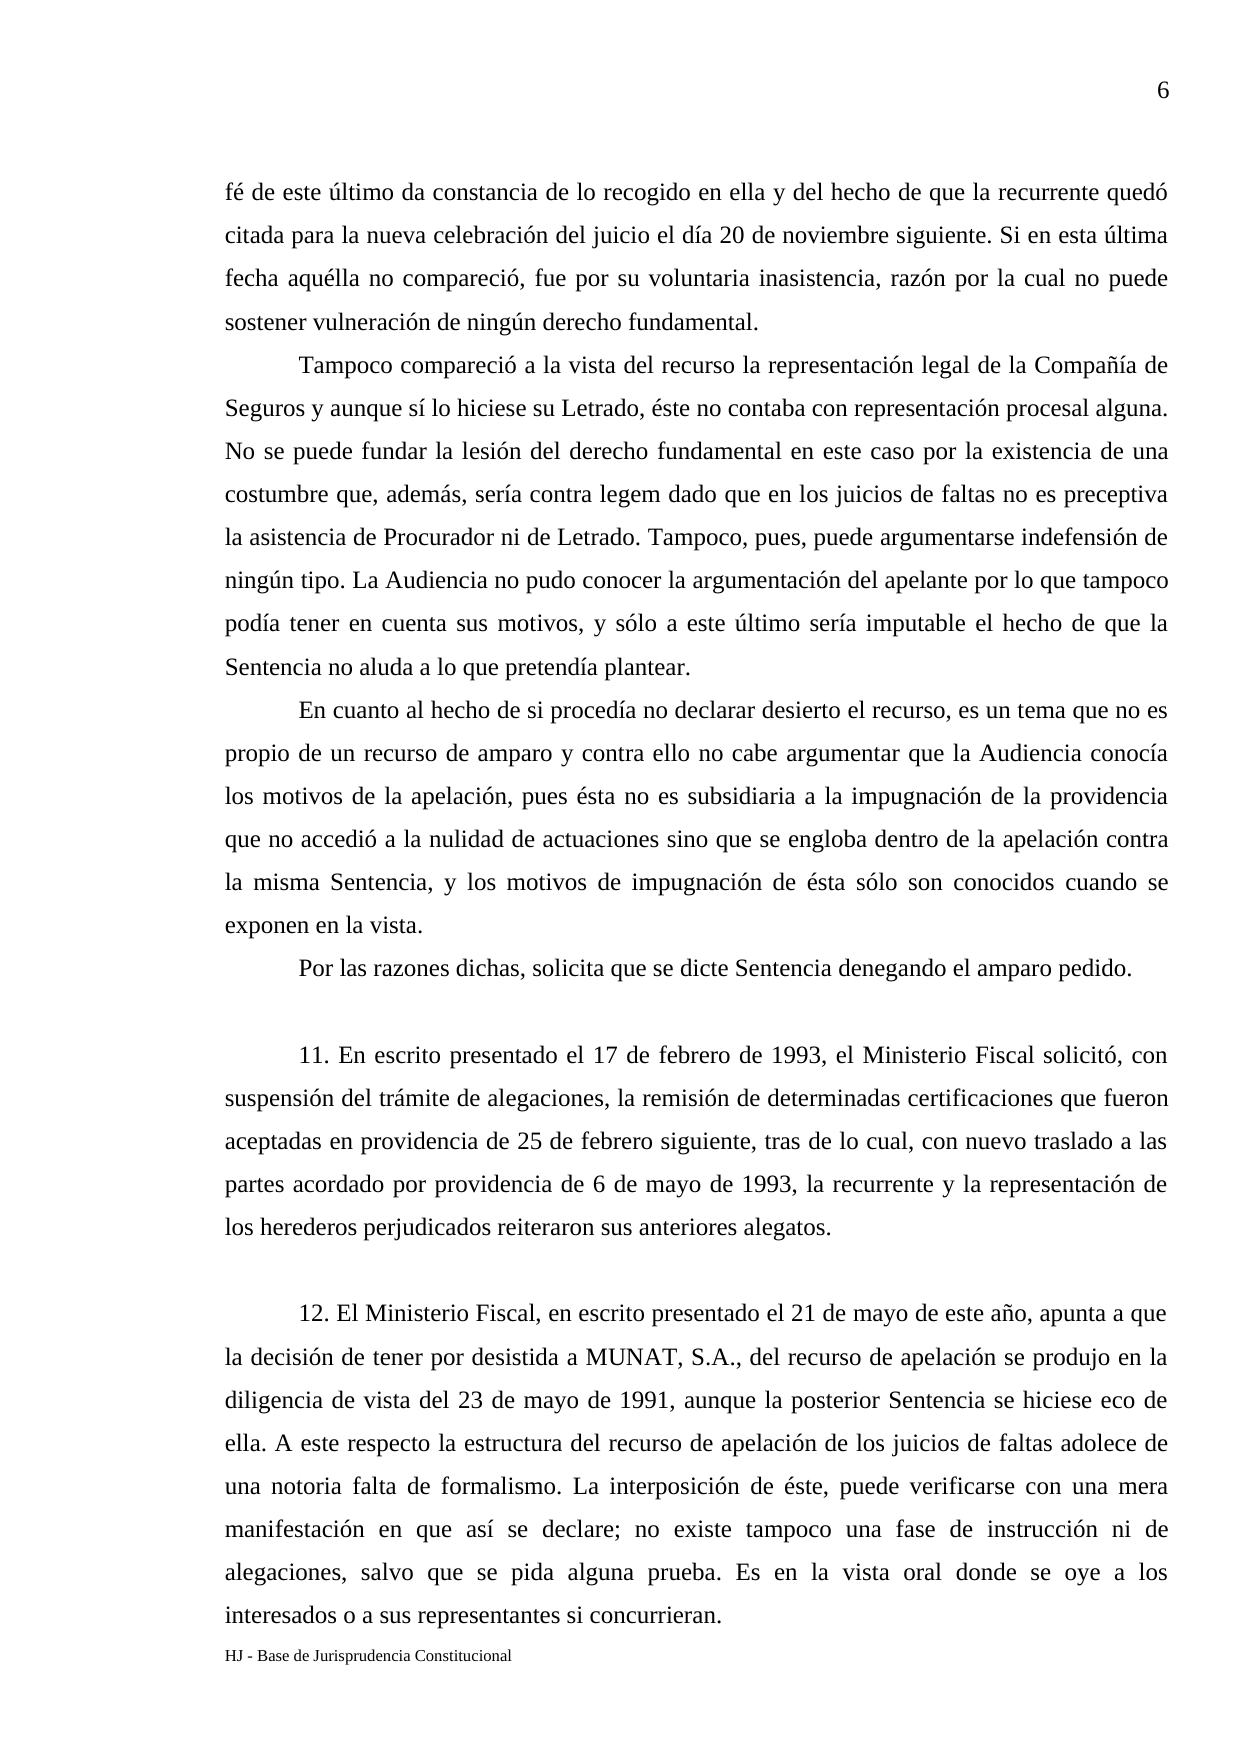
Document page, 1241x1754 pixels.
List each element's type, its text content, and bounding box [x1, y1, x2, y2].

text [224, 177, 1169, 335]
text Por las razones dichas, solicita que se dicte Sentencia denegando el amparo pedido. [224, 953, 1169, 982]
text 12. El Ministerio Fiscal, en escrito presentado el 21 de mayo de este año, apunta a que la decisión de tener por desistida a MUNAT, S.A., del recurso de apelación se produjo en la diligencia de vista del 23 de mayo de 1991, aunque la posterior Sentencia se hiciese eco de ella. A este respecto la estructura del recurso de apelación de los juicios de faltas adolece de una notoria falta de formalismo. La interposición de éste, puede verificarse con una mera manifestación en que así se declare; no existe tampoco una fase de instrucción ni de alegaciones, salvo que se pida alguna prueba. Es en la vista oral donde se oye a los interesados o a sus representantes si concurrieran. [224, 1298, 1169, 1629]
text Tampoco compareció a la vista del recurso la representación legal de la Compañía de Seguros y aunque sí lo hiciese su Letrado, éste no contaba con representación procesal alguna. No se puede fundar la lesión del derecho fundamental en este caso por la existencia de una costumbre que, además, sería contra legem dado que en los juicios de faltas no es preceptiva la asistencia de Procurador ni de Letrado. Tampoco, pues, puede argumentarse indefensión de ningún tipo. La Audiencia no pudo conocer la argumentación del apelante por lo que tampoco podía tener en cuenta sus motivos, y sólo a este último sería imputable el hecho de que la Sentencia no aluda a lo que pretendía plantear. [224, 350, 1169, 680]
text En cuanto al hecho de si procedía no declarar desierto el recurso, es un tema que no es propio de un recurso de amparo y contra ello no cabe argumentar que la Audiencia conocía los motivos de la apelación, pues ésta no es subsidiaria a la impugnación de la providencia que no accedió a la nulidad de actuaciones sino que se engloba dentro de la apelación contra la misma Sentencia, y los motivos de impugnación de ésta sólo son conocidos cuando se exponen en la vista. [224, 695, 1169, 939]
text 11. En escrito presentado el 17 de febrero de 1993, el Ministerio Fiscal solicitó, con suspensión del trámite de alegaciones, la remisión de determinadas certificaciones que fueron aceptadas en providencia de 25 de febrero siguiente, tras de lo cual, con nuevo traslado a las partes acordado por providencia de 6 de mayo de 1993, la recurrente y la representación de los herederos perjudicados reiteraron sus anteriores alegatos. [224, 1040, 1169, 1241]
